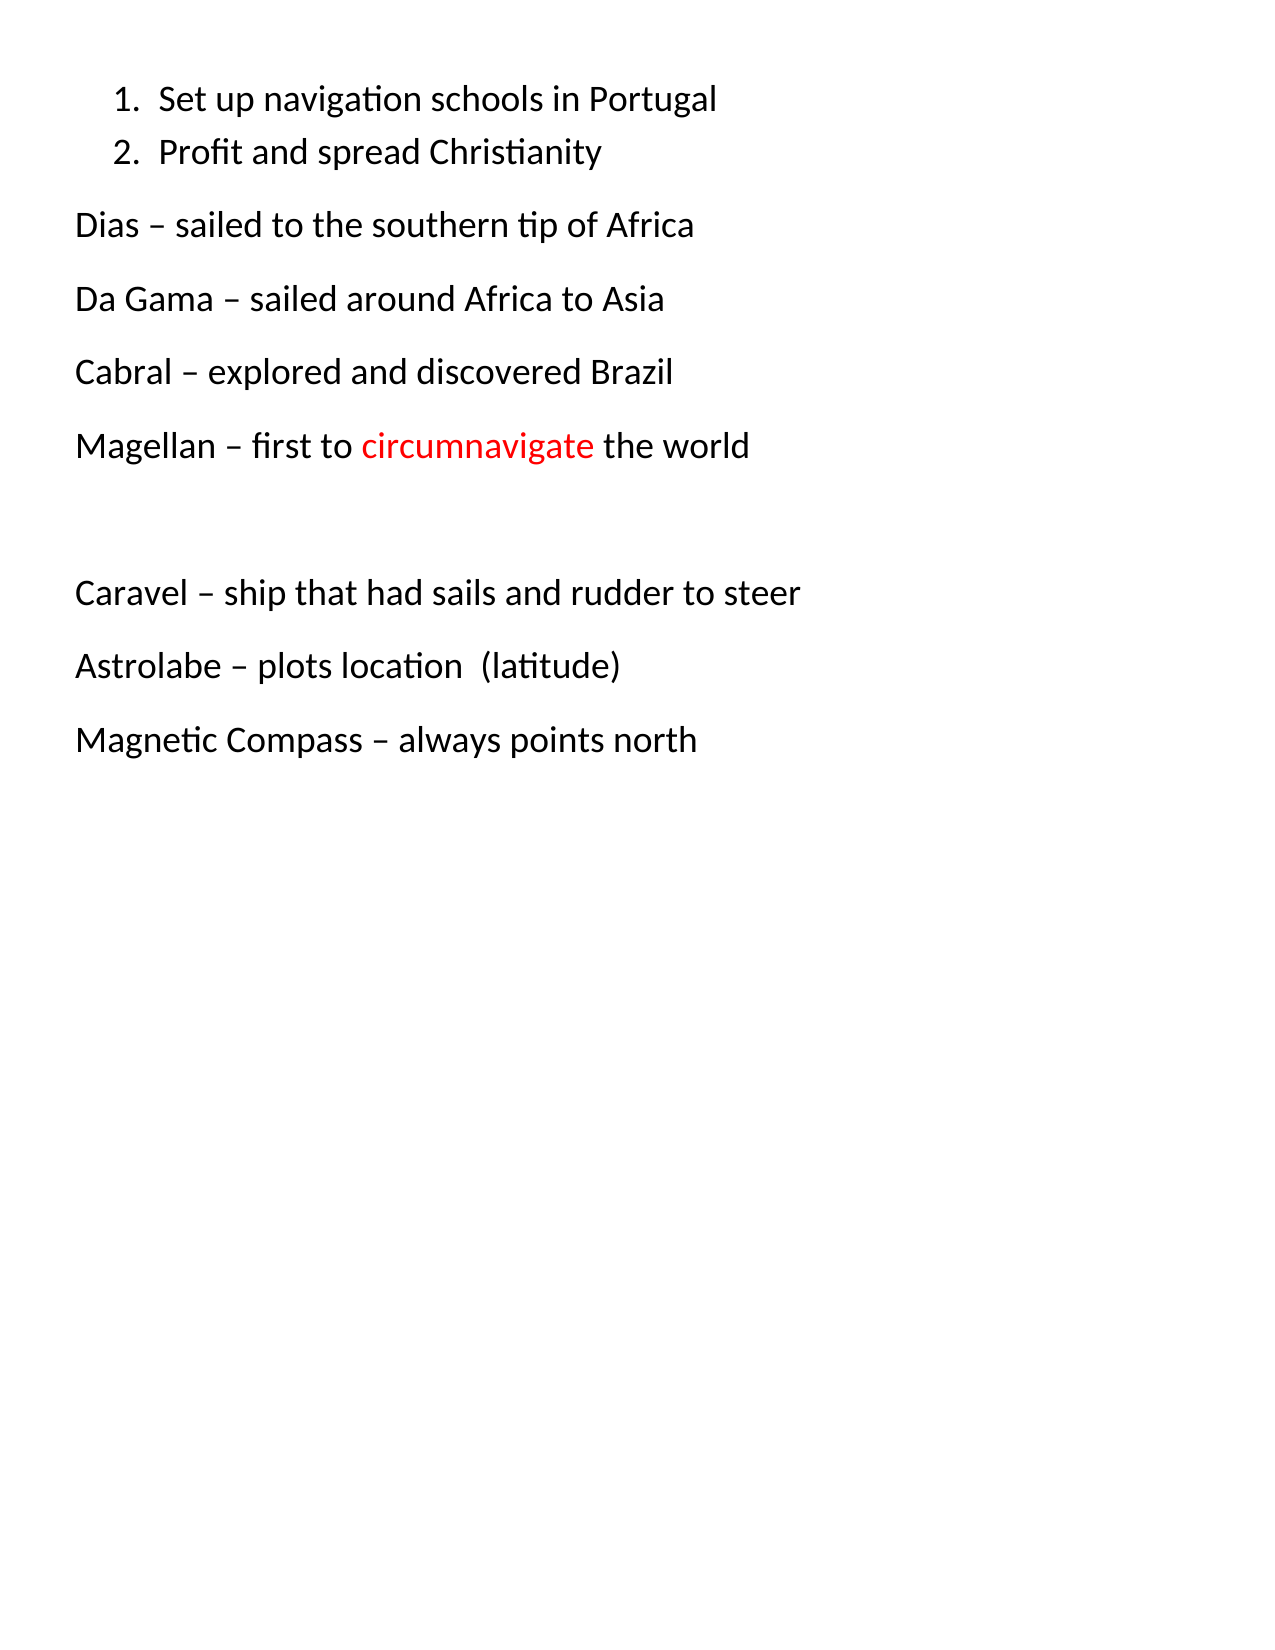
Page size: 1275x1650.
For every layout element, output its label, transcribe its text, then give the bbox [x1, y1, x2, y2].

list Profit and spread Christianity [112, 128, 1200, 173]
text Cabral – explored and discovered Brazil [75, 348, 1200, 394]
text Da Gama – sailed around Africa to Asia [75, 275, 1200, 321]
text Magnetic Compass – always points north [75, 716, 1200, 762]
text Dias – sailed to the southern tip of Africa [75, 201, 1200, 247]
list Set up navigation schools in Portugal [112, 75, 1200, 121]
text Astrolabe – plots location (latitude) [75, 642, 1200, 688]
text Caravel – ship that had sails and rudder to steer [75, 569, 1200, 615]
text Magellan – first to circumnavigate the world [75, 422, 1200, 468]
